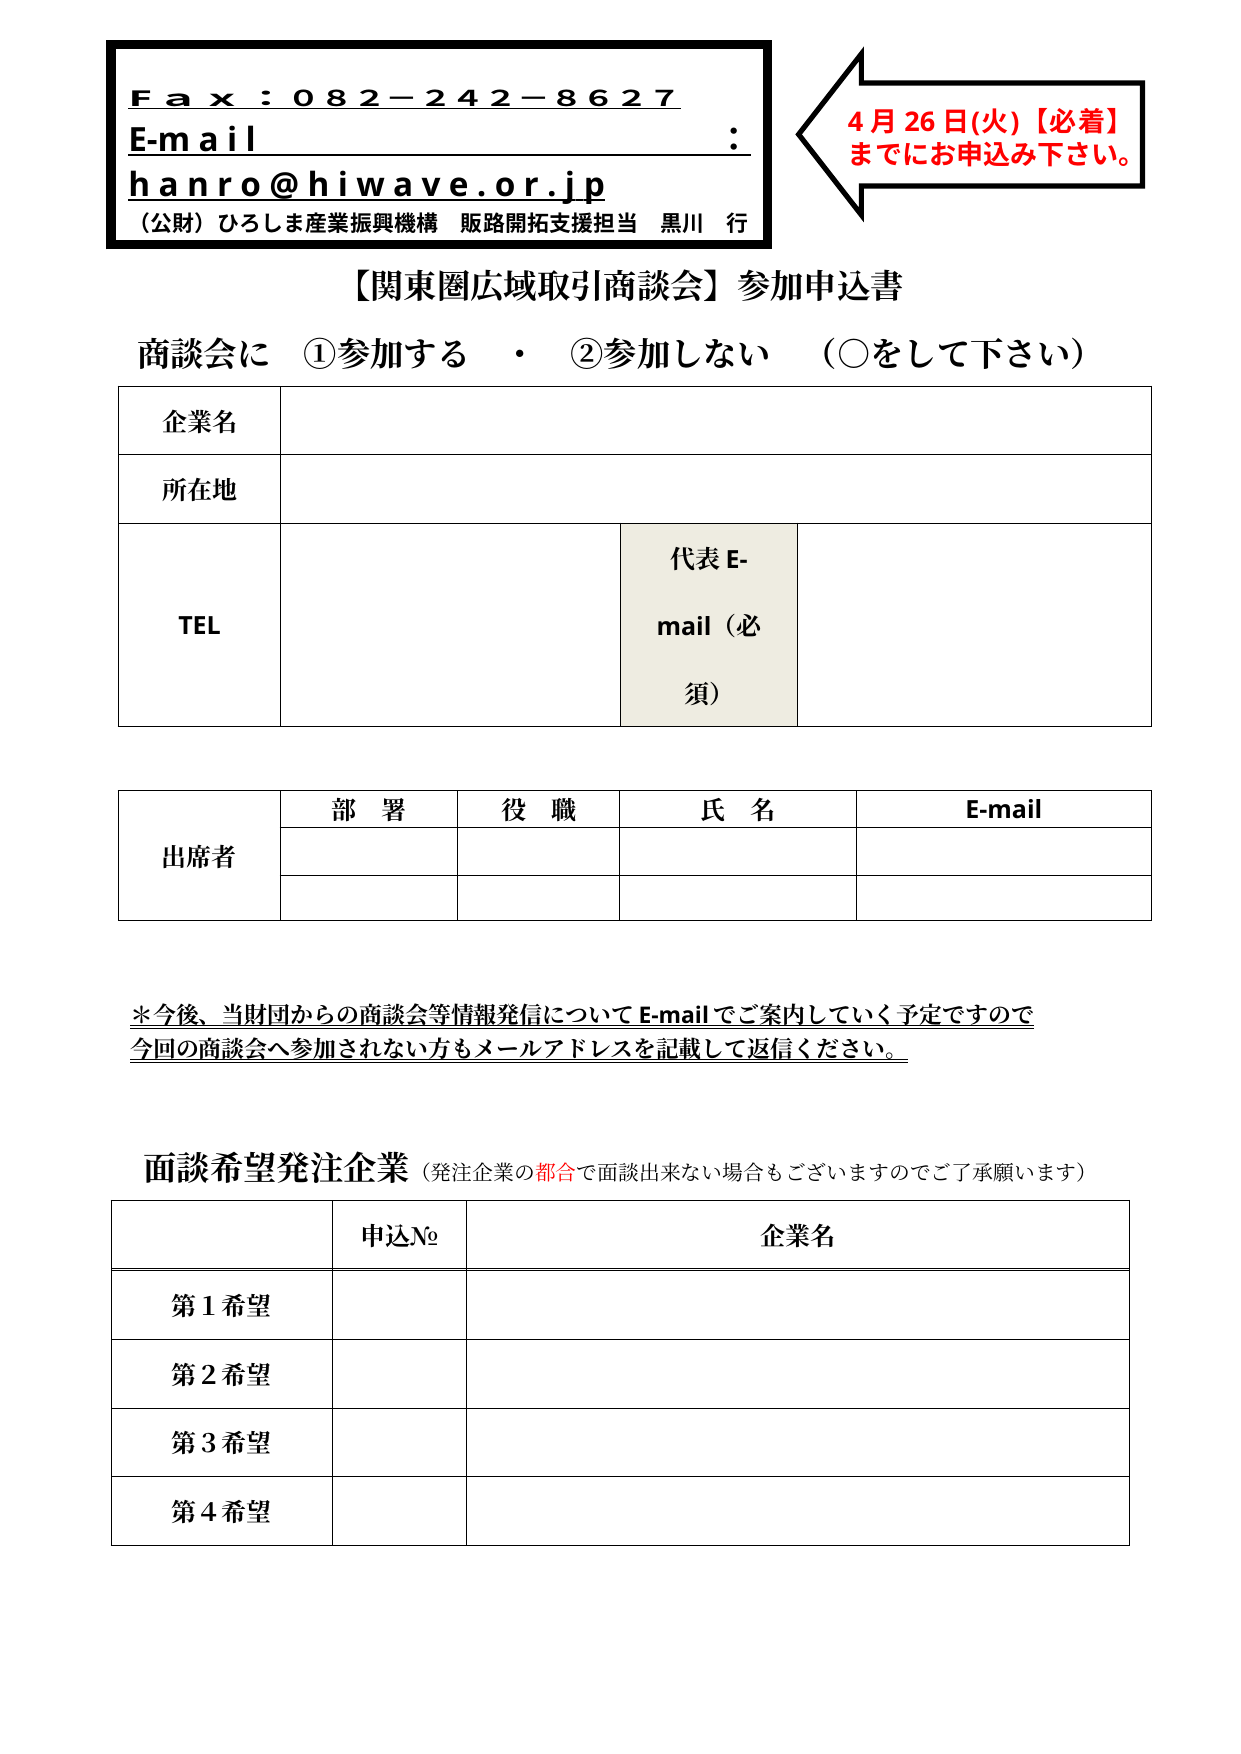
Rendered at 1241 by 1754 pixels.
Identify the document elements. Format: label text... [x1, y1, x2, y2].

table_cell [620, 828, 856, 875]
table_cell [281, 828, 457, 875]
text 面談希望発注企業（発注企業の都合で面談出来ない場合もございますのでご了承願います） [130, 1132, 1110, 1200]
text ＊今後、当財団からの商談会等情報発信についてE-mailでご案内していく予定ですので [130, 997, 1110, 1031]
text 【関東圏広域取引商談会】参加申込書 [130, 251, 1110, 318]
table_header 企業名 [467, 1201, 1129, 1268]
table_header [281, 387, 1151, 454]
table_header 出席者 [119, 791, 280, 920]
table_cell [333, 1340, 466, 1407]
table_cell [281, 876, 457, 920]
table_cell [620, 876, 856, 920]
table_cell TEL [119, 524, 280, 726]
text 今回の商談会へ参加されない方もメールアドレスを記載して返信ください。 [130, 1031, 1110, 1065]
table_header 企業名 [119, 387, 280, 454]
table_header 役 職 [458, 791, 619, 827]
table_cell 第３希望 [112, 1409, 332, 1476]
table_cell [333, 1409, 466, 1476]
table_cell 代表E-mail（必須） [621, 524, 797, 726]
table_cell [467, 1271, 1129, 1339]
table_cell [458, 876, 619, 920]
text 商談会に ①参加する ・ ②参加しない （○をして下さい） [130, 318, 1110, 386]
table_cell [281, 455, 1151, 523]
table_cell 第４希望 [112, 1477, 332, 1544]
table_header E-mail [857, 791, 1151, 827]
table_cell 第２希望 [112, 1340, 332, 1407]
table_cell [467, 1477, 1129, 1544]
table_header 氏 名 [620, 791, 856, 827]
table_cell [333, 1477, 466, 1544]
table_cell [281, 524, 620, 726]
table_cell [467, 1409, 1129, 1476]
table_cell [857, 828, 1151, 875]
table_header [112, 1201, 332, 1268]
table_cell [857, 876, 1151, 920]
table_header 部 署 [281, 791, 457, 827]
table_cell 所在地 [119, 455, 280, 523]
table_cell 第１希望 [112, 1271, 332, 1339]
table_cell [333, 1271, 466, 1339]
table_header 申込№ [333, 1201, 466, 1268]
table_cell [798, 524, 1151, 726]
table_cell [467, 1340, 1129, 1407]
table_cell [458, 828, 619, 875]
